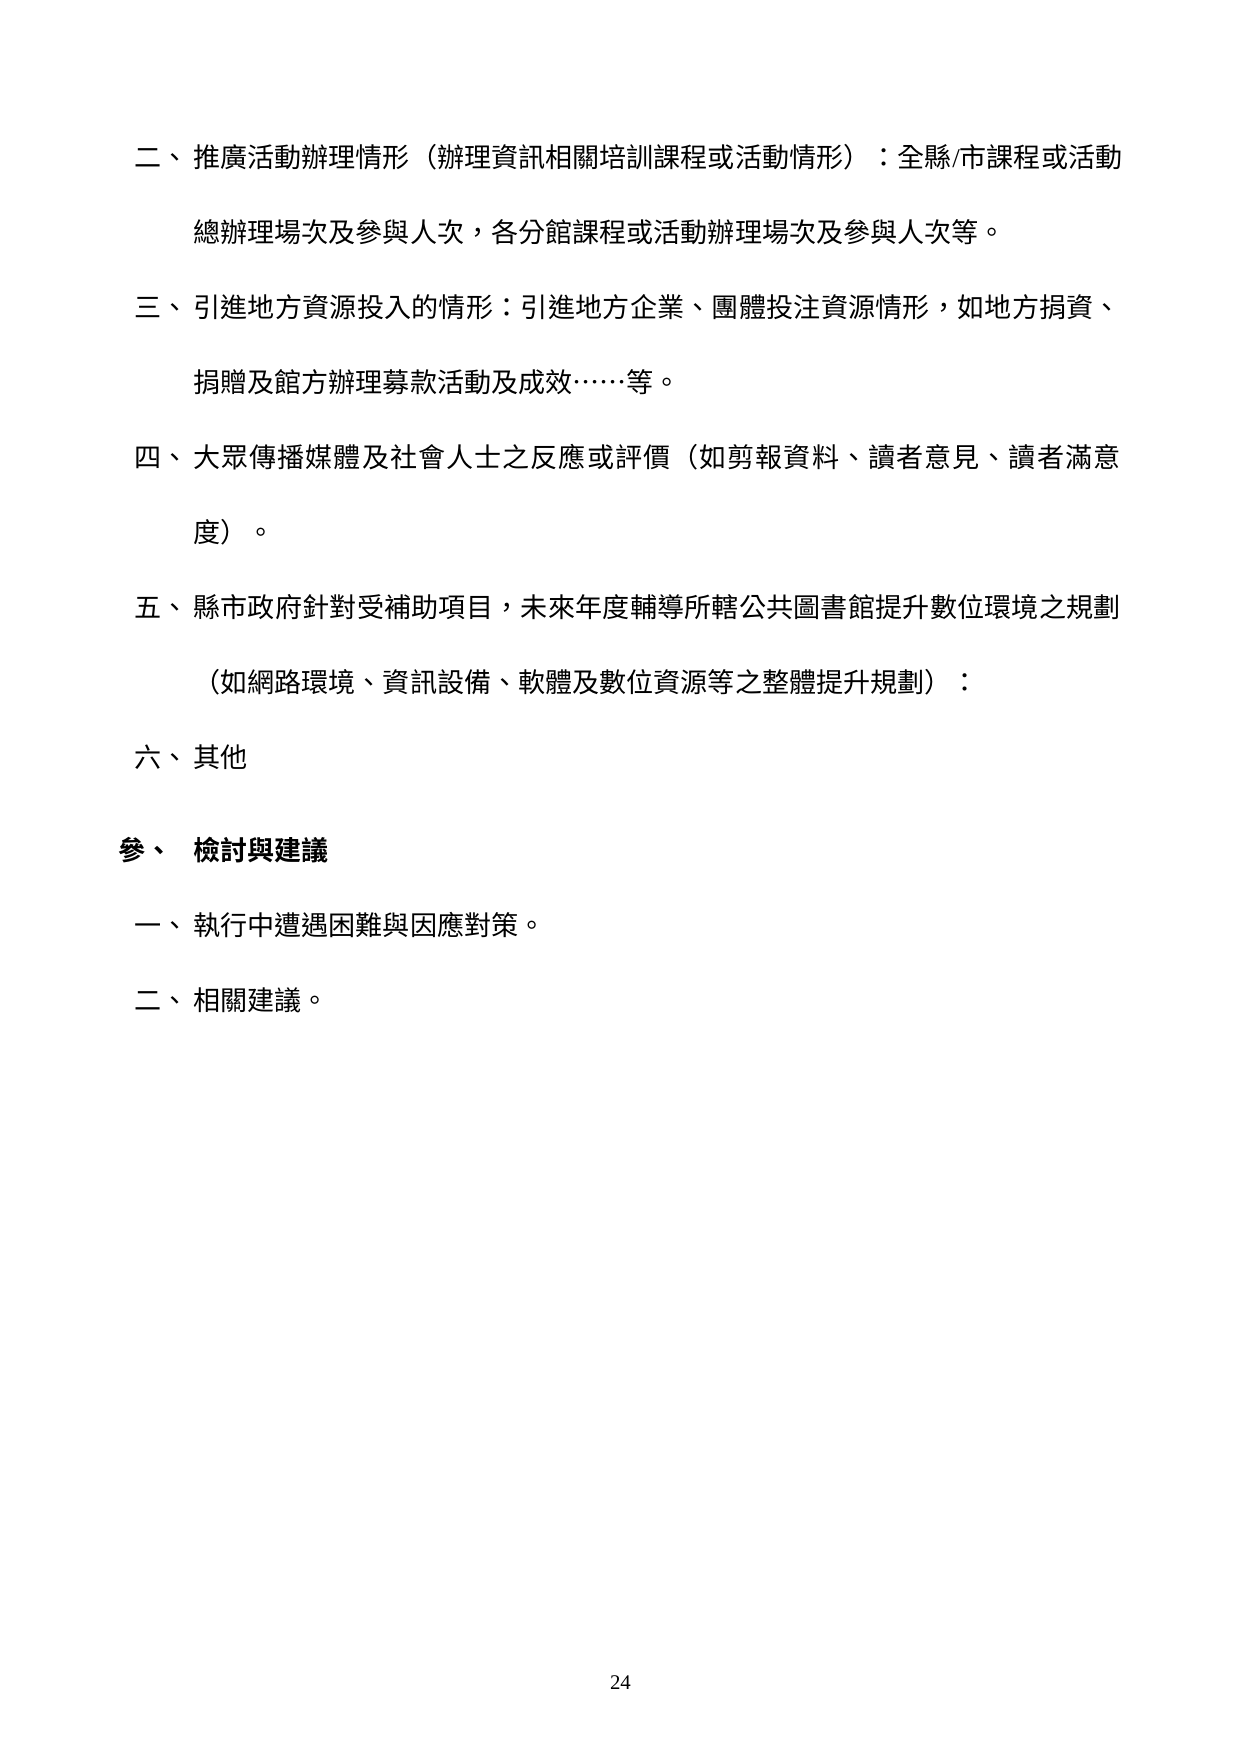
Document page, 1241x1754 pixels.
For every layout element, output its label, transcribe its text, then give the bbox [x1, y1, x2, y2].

list 引進地方資源投入的情形：引進地方企業、團體投注資源情形，如地方捐資、捐贈及館方辦理募款活動及成效……等。 [134, 268, 1122, 418]
list 其他 [134, 718, 1122, 793]
list 執行中遭遇困難與因應對策。 [134, 887, 1122, 962]
list 推廣活動辦理情形（辦理資訊相關培訓課程或活動情形）：全縣/市課程或活動總辦理場次及參與人次，各分館課程或活動辦理場次及參與人次等。 [134, 118, 1122, 268]
list 檢討與建議 [118, 812, 1122, 887]
list 縣市政府針對受補助項目，未來年度輔導所轄公共圖書館提升數位環境之規劃（如網路環境、資訊設備、軟體及數位資源等之整體提升規劃）： [134, 568, 1122, 718]
list 相關建議。 [134, 962, 1122, 1037]
list 大眾傳播媒體及社會人士之反應或評價（如剪報資料、讀者意見、讀者滿意度）。 [134, 418, 1122, 568]
